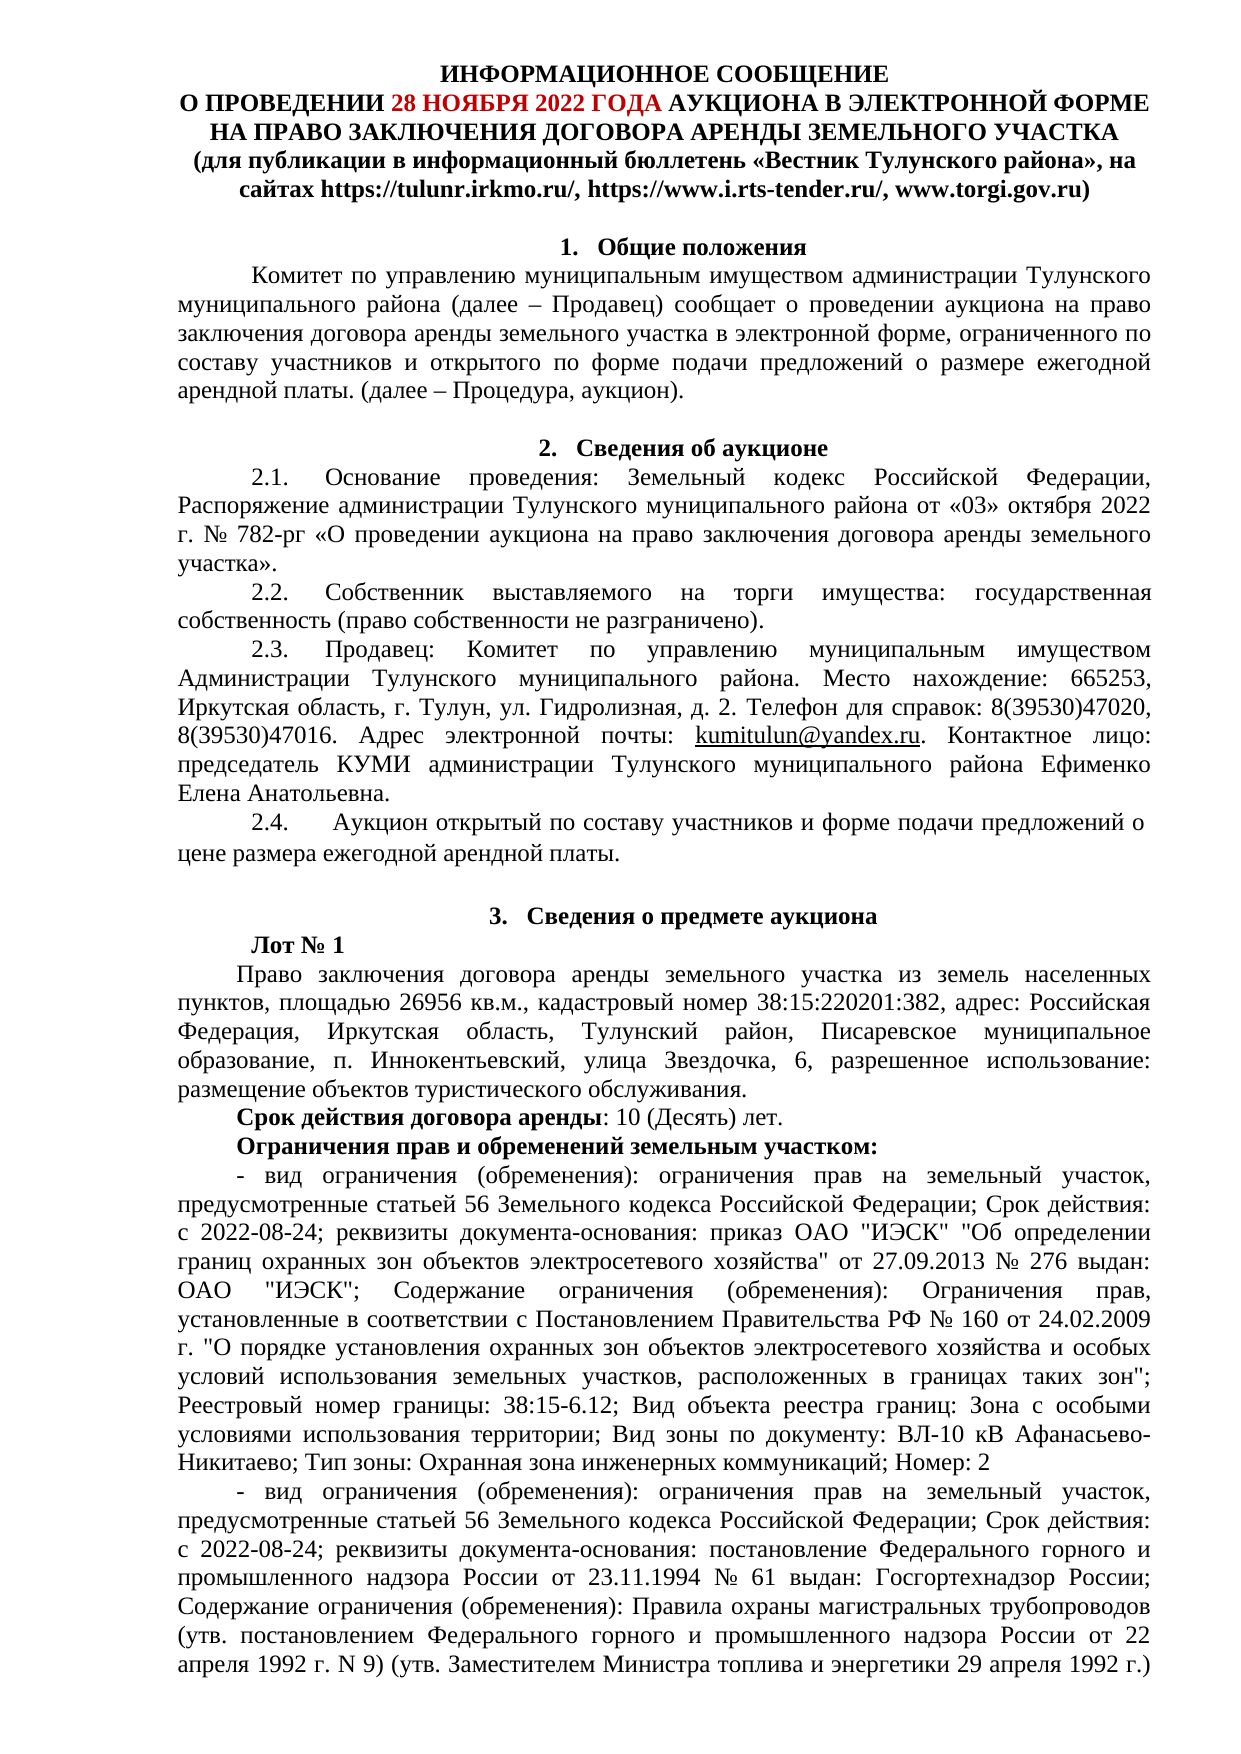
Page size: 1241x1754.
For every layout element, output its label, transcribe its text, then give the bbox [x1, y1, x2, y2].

text О ПРОВЕДЕНИИ 28 НОЯБРЯ 2022 ГОДА АУКЦИОНА В ЭЛЕКТРОННОЙ ФОРМЕ НА ПРАВО ЗАКЛЮЧЕНИЯ ДОГОВОРА АРЕНДЫ ЗЕМЕЛЬНОГО УЧАСТКА [177, 88, 1152, 145]
list Сведения об аукционе [215, 433, 1152, 462]
text (для публикации в информационный бюллетень «Вестник Тулунского района», на сайтах https://tulunr.irkmo.ru/, https://www.i.rts-tender.ru/, www.torgi.gov.ru) [177, 145, 1152, 203]
list Сведения о предмете аукциона [215, 901, 1152, 930]
text Срок действия договора аренды: 10 (Десять) лет. [177, 1102, 1152, 1131]
list Продавец: Комитет по управлению муниципальным имуществом Администрации Тулунского муниципального района. Место нахождение: 665253, Иркутская область, г. Тулун, ул. Гидролизная, д. 2. Телефон для справок: 8(39530)47020, 8(39530)47016. Адрес электронной почты: kumitulun@yandex.ru. Контактное лицо: председатель КУМИ администрации Тулунского муниципального района Ефименко Елена Анатольевна. [177, 634, 1152, 807]
text Ограничения прав и обременений земельным участком: [177, 1131, 1152, 1160]
text - вид ограничения (обременения): ограничения прав на земельный участок, предусмотренные статьей 56 Земельного кодекса Российской Федерации; Срок действия: с 2022-08-24; реквизиты документа-основания: приказ ОАО "ИЭСК" "Об определении границ охранных зон объектов электросетевого хозяйства" от 27.09.2013 № 276 выдан: ОАО "ИЭСК"; Содержание ограничения (обременения): Ограничения прав, установленные в соответствии с Постановлением Правительства РФ № 160 от 24.02.2009 г. "О порядке установления охранных зон объектов электросетевого хозяйства и особых условий использования земельных участков, расположенных в границах таких зон"; Реестровый номер границы: 38:15-6.12; Вид объекта реестра границ: Зона с особыми условиями использования территории; Вид зоны по документу: ВЛ-10 кВ Афанасьево-Никитаево; Тип зоны: Охранная зона инженерных коммуникаций; Номер: 2 [177, 1160, 1152, 1476]
text ИНФОРМАЦИОННОЕ СООБЩЕНИЕ [177, 59, 1152, 88]
text Лот № 1 [177, 930, 1152, 959]
text Комитет по управлению муниципальным имуществом администрации Тулунского муниципального района (далее – Продавец) сообщает о проведении аукциона на право заключения договора аренды земельного участка в электронной форме, ограниченного по составу участников и открытого по форме подачи предложений о размере ежегодной арендной платы. (далее – Процедура, аукцион). [177, 260, 1152, 404]
list Собственник выставляемого на торги имущества: государственная собственность (право собственности не разграничено). [177, 577, 1152, 634]
text Право заключения договора аренды земельного участка из земель населенных пунктов, площадью 26956 кв.м., кадастровый номер 38:15:220201:382, адрес: Российская Федерация, Иркутская область, Тулунский район, Писаревское муниципальное образование, п. Иннокентьевский, улица Звездочка, 6, разрешенное использование: размещение объектов туристического обслуживания. [177, 959, 1152, 1102]
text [177, 1476, 1152, 1677]
list Основание проведения: Земельный кодекс Российской Федерации, Распоряжение администрации Тулунского муниципального района от «03» октября 2022 г. № 782-рг «О проведении аукциона на право заключения договора аренды земельного участка». [177, 462, 1152, 577]
list Аукцион открытый по составу участников и форме подачи предложений о цене размера ежегодной арендной платы. [177, 807, 1146, 867]
list Общие положения [215, 232, 1152, 260]
